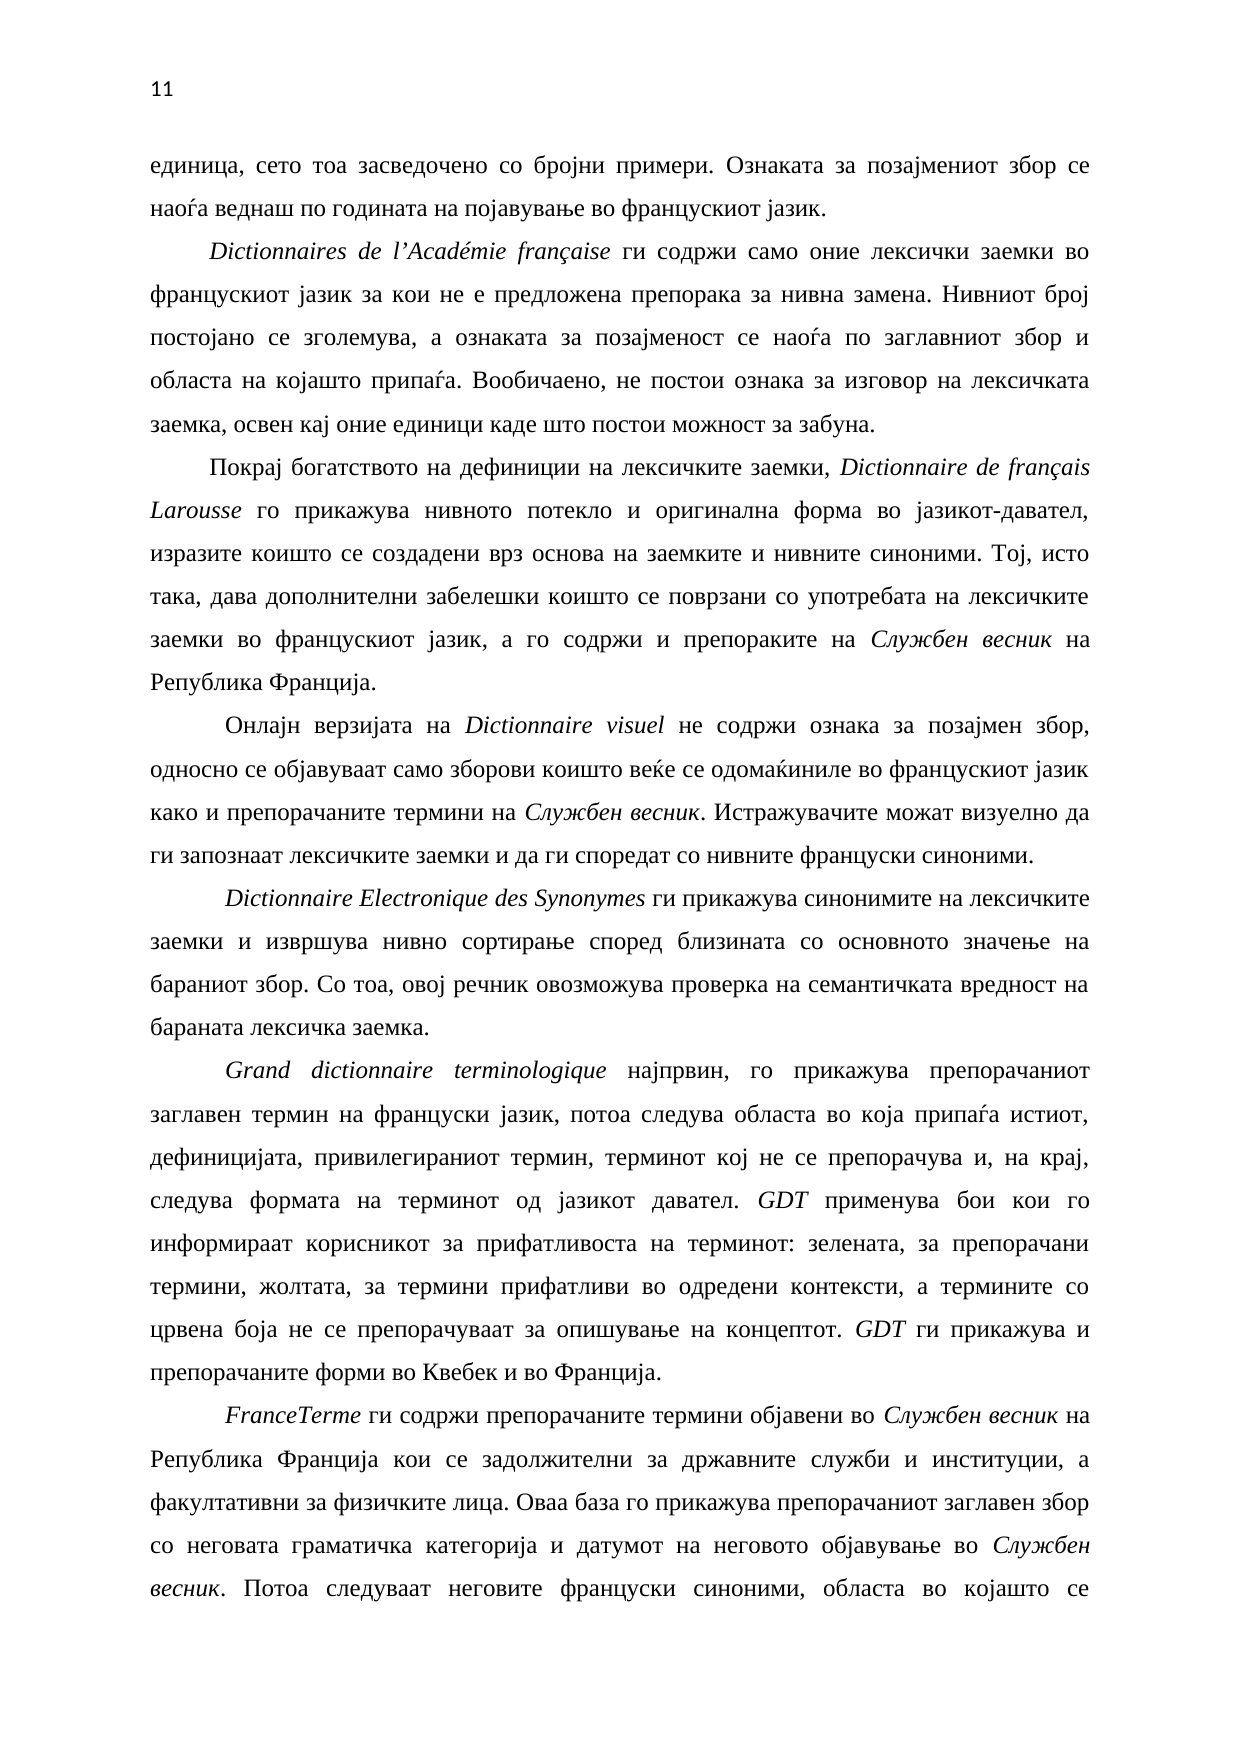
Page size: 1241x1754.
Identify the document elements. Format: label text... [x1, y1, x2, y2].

list Grand dictionnaire terminologique најпрвин, го прикажува препорачаниот заглавен термин на француски јазик, потоа следува областа во која припаѓа истиот, дефиницијата, привилегираниот термин, терминот кој не се препорачува и, на крај, следува формата на терминот од јазикот давател. GDT применува бои кои го информираат корисникот за прифатливоста на терминот: зелената, за препорачани термини, жолтата, за термини прифатливи во одредени контексти, а термините со црвена боја не се препорачуваат за опишување на концептот. GDT ги прикажува и препорачаните форми во Квебек и во Франција. [150, 1056, 1090, 1386]
list Покрај богатството на дефиниции на лексичките заемки, Dictionnaire de français Larousse го прикажува нивното потекло и оригинална форма во јазикот-давател, изразите коишто се создадени врз основа на заемките и нивните синоними. Тој, исто така, дава дополнителни забелешки коишто се поврзани со употребата на лексичките заемки во францускиот јазик, а го содржи и препораките на Службен весник на Република Франција. [150, 452, 1090, 696]
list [150, 150, 1090, 222]
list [150, 1401, 1090, 1602]
list Dictionnaire Electronique des Synonymes ги прикажува синонимите на лексичките заемки и извршува нивно сортирање според близината со основното значење на бараниот збор. Со тоа, овој речник овозможува проверка на семантичката вредност на бараната лексичка заемка. [150, 883, 1090, 1041]
list Онлајн верзијата на Dictionnaire visuel не содржи ознака за позајмен збор, односно се објавуваат само зборови коишто веќе се одомаќиниле во францускиот јазик како и препорачаните термини на Службен весник. Истражувачите можат визуелно да ги запознаат лексичките заемки и да ги споредат со нивните француски синоними. [150, 711, 1090, 869]
list Dictionnaires de l’Académie française ги содржи само оние лексички заемки во францускиот јазик за кои не е предложена препорака за нивна замена. Нивниот број постојано се зголемува, а ознаката за позајменост се наоѓа по заглавниот збор и областа на којашто припаѓа. Вообичаено, не постои ознака за изговор на лексичката заемка, освен кај оние единици каде што постои можност за забуна. [150, 236, 1090, 437]
